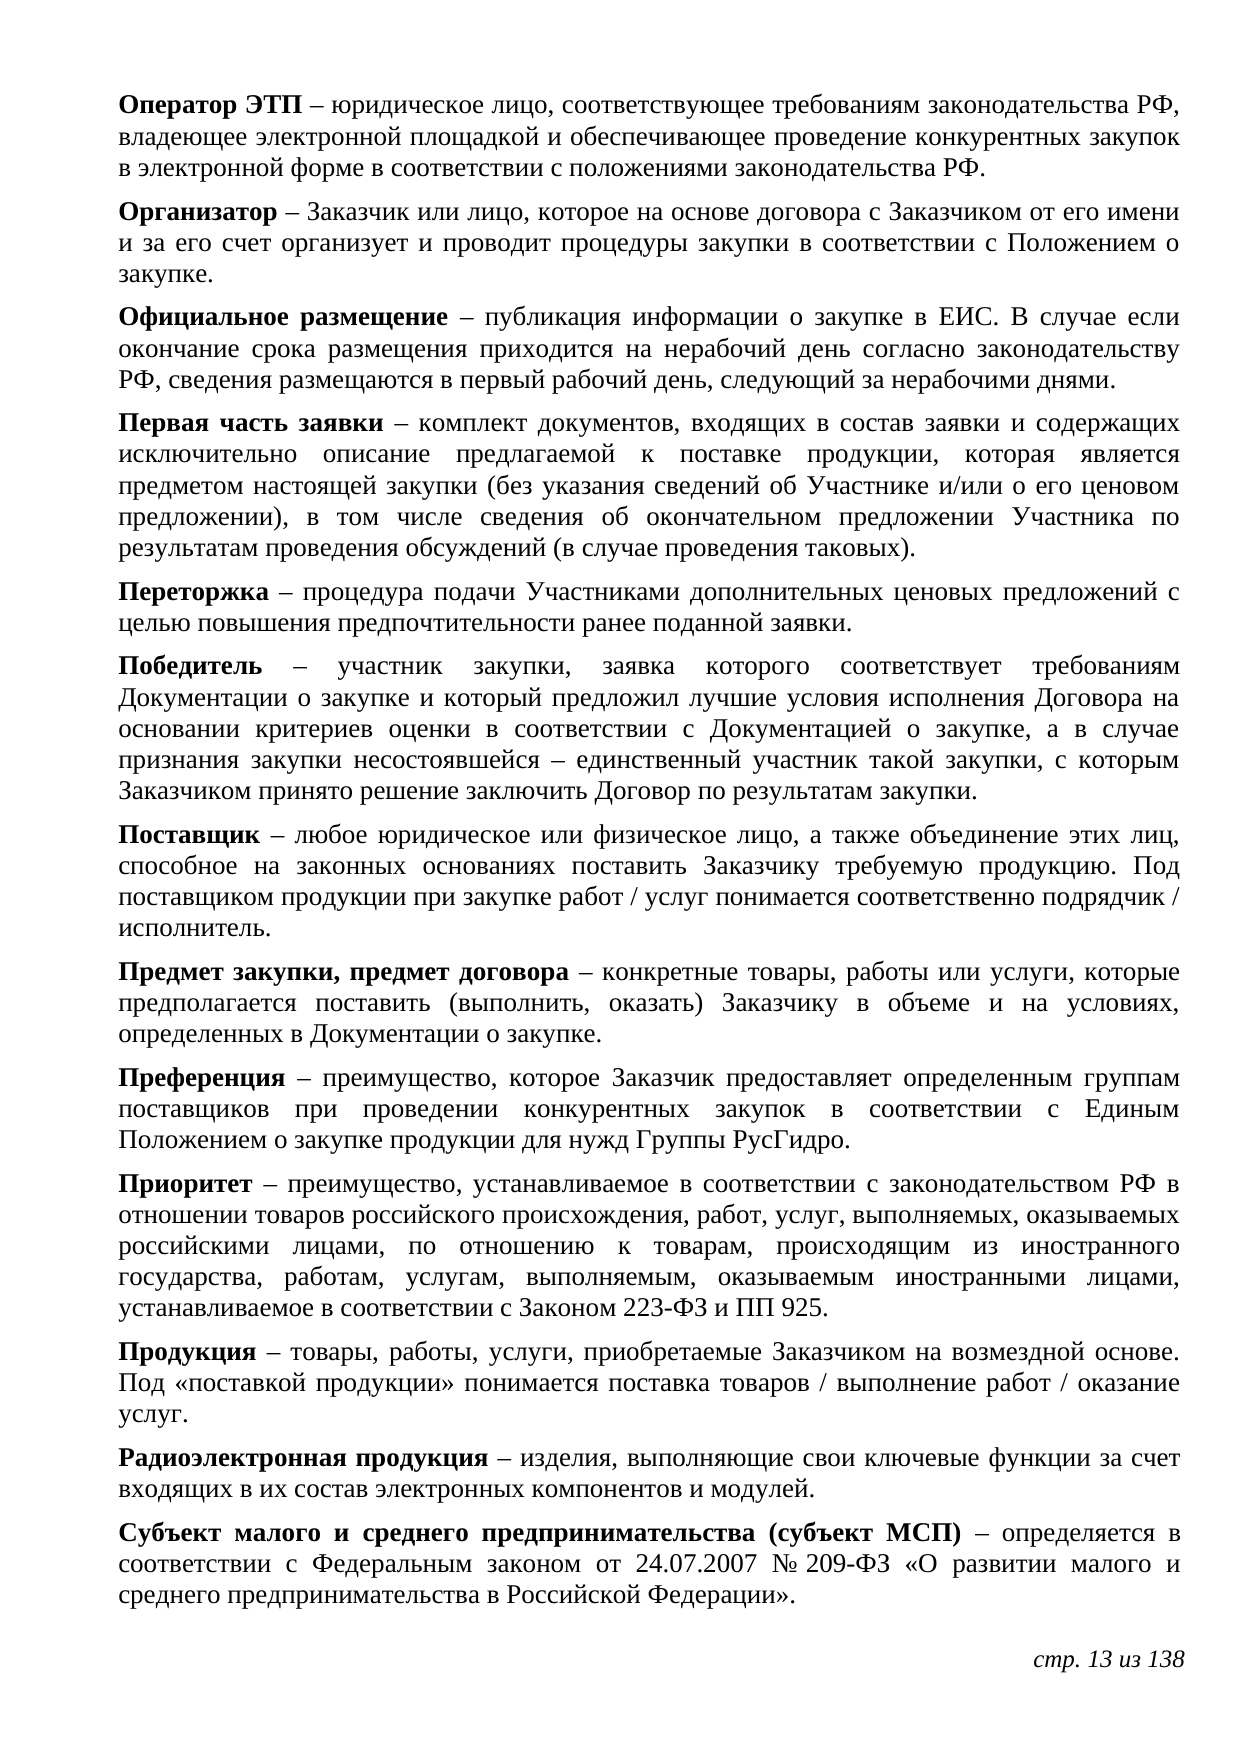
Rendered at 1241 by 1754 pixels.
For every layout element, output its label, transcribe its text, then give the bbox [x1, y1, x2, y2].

text Победитель – участник закупки, заявка которого соответствует требованиям Документации о закупке и который предложил лучшие условия исполнения Договора на основании критериев оценки в соответствии с Документацией о закупке, а в случае признания закупки несостоявшейся – единственный участник такой закупки, с которым Заказчиком принято решение заключить Договор по результатам закупки. [118, 649, 1181, 805]
text Приоритет – преимущество, устанавливаемое в соответствии с законодательством РФ в отношении товаров российского происхождения, работ, услуг, выполняемых, оказываемых российскими лицами, по отношению к товарам, происходящим из иностранного государства, работам, услугам, выполняемым, оказываемым иностранными лицами, устанавливаемое в соответствии с Законом 223-ФЗ и ПП 925. [118, 1167, 1181, 1322]
text Радиоэлектронная продукция – изделия, выполняющие свои ключевые функции за счет входящих в их состав электронных компонентов и модулей. [118, 1441, 1181, 1503]
text Предмет закупки, предмет договора – конкретные товары, работы или услуги, которые предполагается поставить (выполнить, оказать) Заказчику в объеме и на условиях, определенных в Документации о закупке. [118, 955, 1181, 1048]
text Переторжка – процедура подачи Участниками дополнительных ценовых предложений с целью повышения предпочтительности ранее поданной заявки. [118, 575, 1181, 637]
text Организатор – Заказчик или лицо, которое на основе договора с Заказчиком от его имени и за его счет организует и проводит процедуры закупки в соответствии с Положением о закупке. [118, 194, 1181, 288]
text Официальное размещение – публикация информации о закупке в ЕИС. В случае если окончание срока размещения приходится на нерабочий день согласно законодательству РФ, сведения размещаются в первый рабочий день, следующий за нерабочими днями. [118, 301, 1181, 394]
text Продукция – товары, работы, услуги, приобретаемые Заказчиком на возмездной основе. Под «поставкой продукции» понимается поставка товаров / выполнение работ / оказание услуг. [118, 1335, 1181, 1428]
text Поставщик – любое юридическое или физическое лицо, а также объединение этих лиц, способное на законных основаниях поставить Заказчику требуемую продукцию. Под поставщиком продукции при закупке работ / услуг понимается соответственно подрядчик / исполнитель. [118, 818, 1181, 942]
text Первая часть заявки – комплект документов, входящих в состав заявки и содержащих исключительно описание предлагаемой к поставке продукции, которая является предметом настоящей закупки (без указания сведений об Участнике и/или о его ценовом предложении), в том числе сведения об окончательном предложении Участника по результатам проведения обсуждений (в случае проведения таковых). [118, 406, 1181, 562]
text Оператор ЭТП – юридическое лицо, соответствующее требованиям законодательства РФ, владеющее электронной площадкой и обеспечивающее проведение конкурентных закупок в электронной форме в соответствии с положениями законодательства РФ. [118, 89, 1181, 182]
text Субъект малого и среднего предпринимательства (субъект МСП) – определяется в соответствии с Федеральным законом от 24.07.2007 № 209-ФЗ «О развитии малого и среднего предпринимательства в Российской Федерации». [118, 1516, 1181, 1609]
text Преференция – преимущество, которое Заказчик предоставляет определенным группам поставщиков при проведении конкурентных закупок в соответствии с Единым Положением о закупке продукции для нужд Группы РусГидро. [118, 1061, 1181, 1154]
